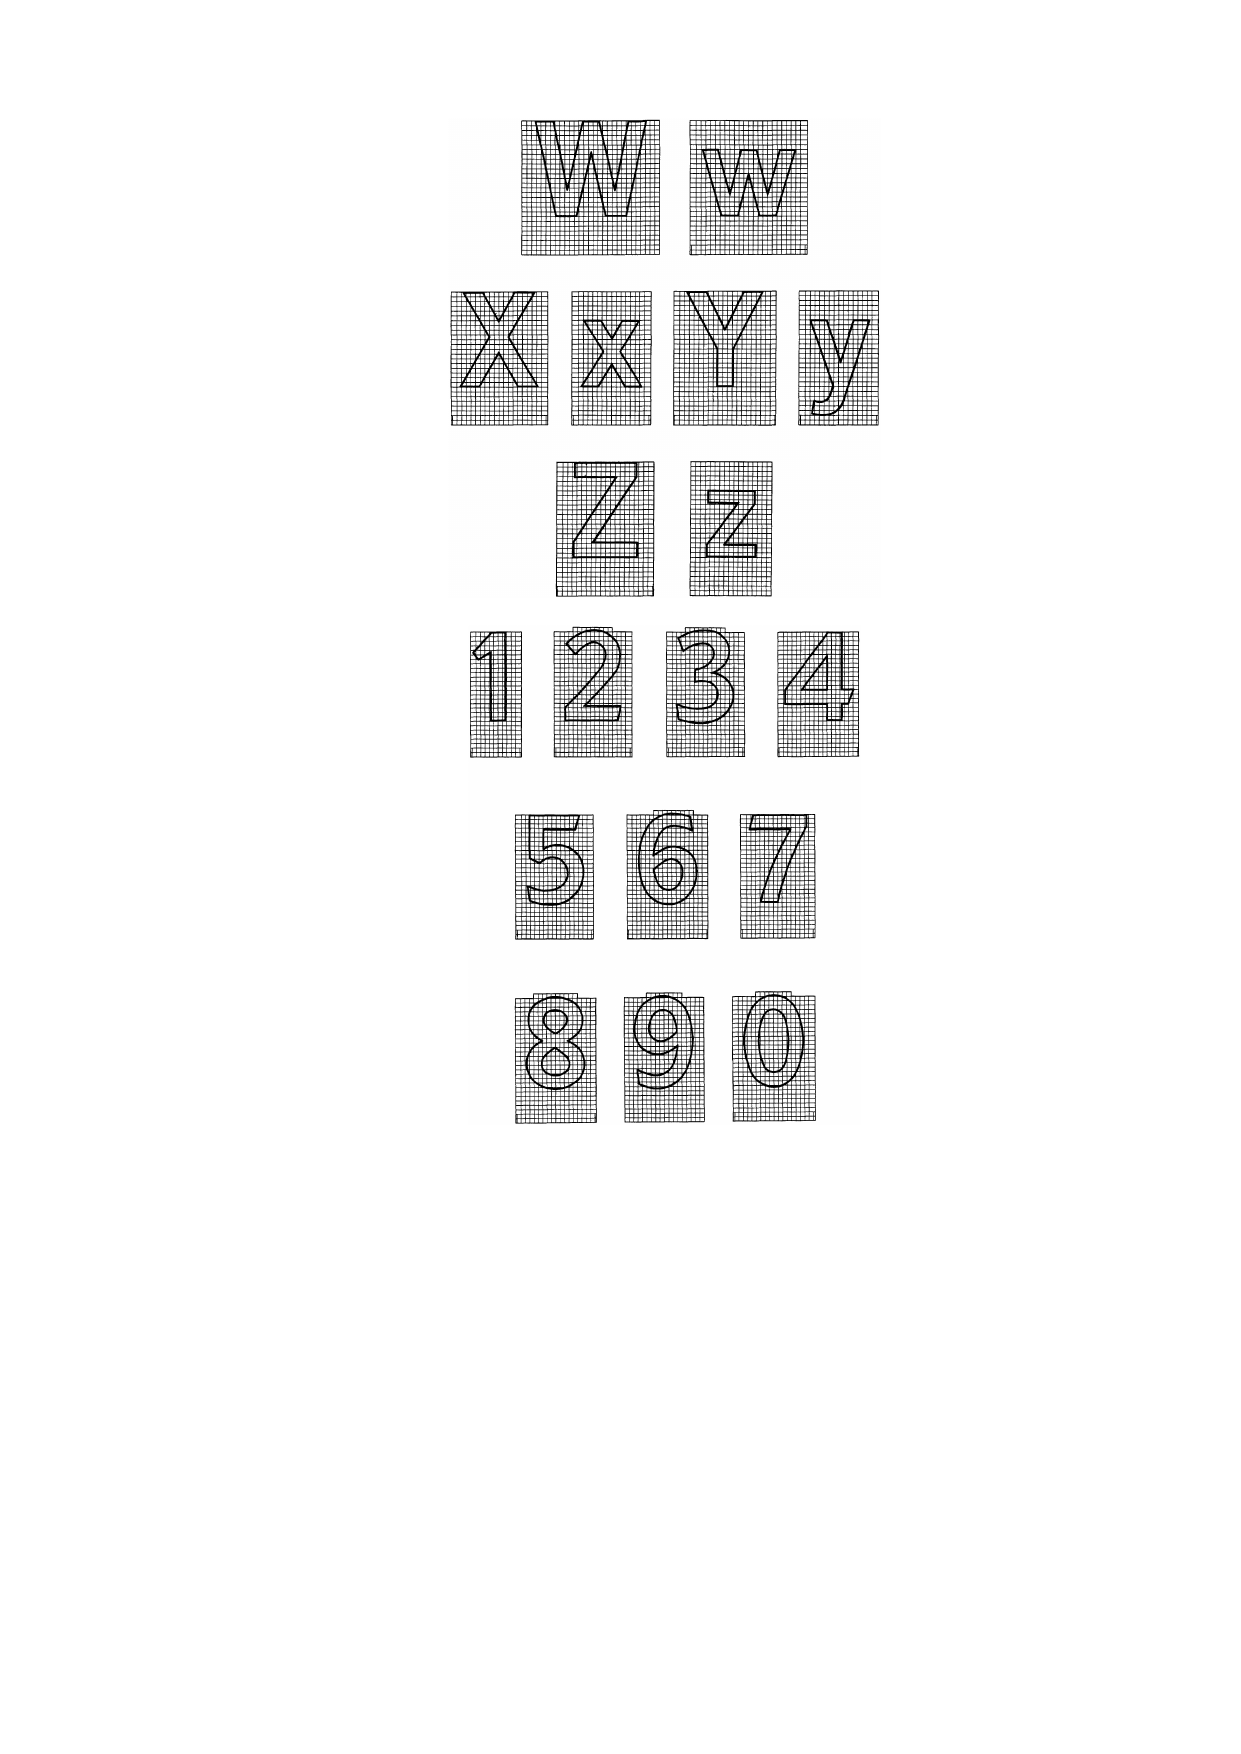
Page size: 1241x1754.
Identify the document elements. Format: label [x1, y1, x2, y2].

picture [468, 625, 861, 1125]
picture [448, 118, 881, 598]
